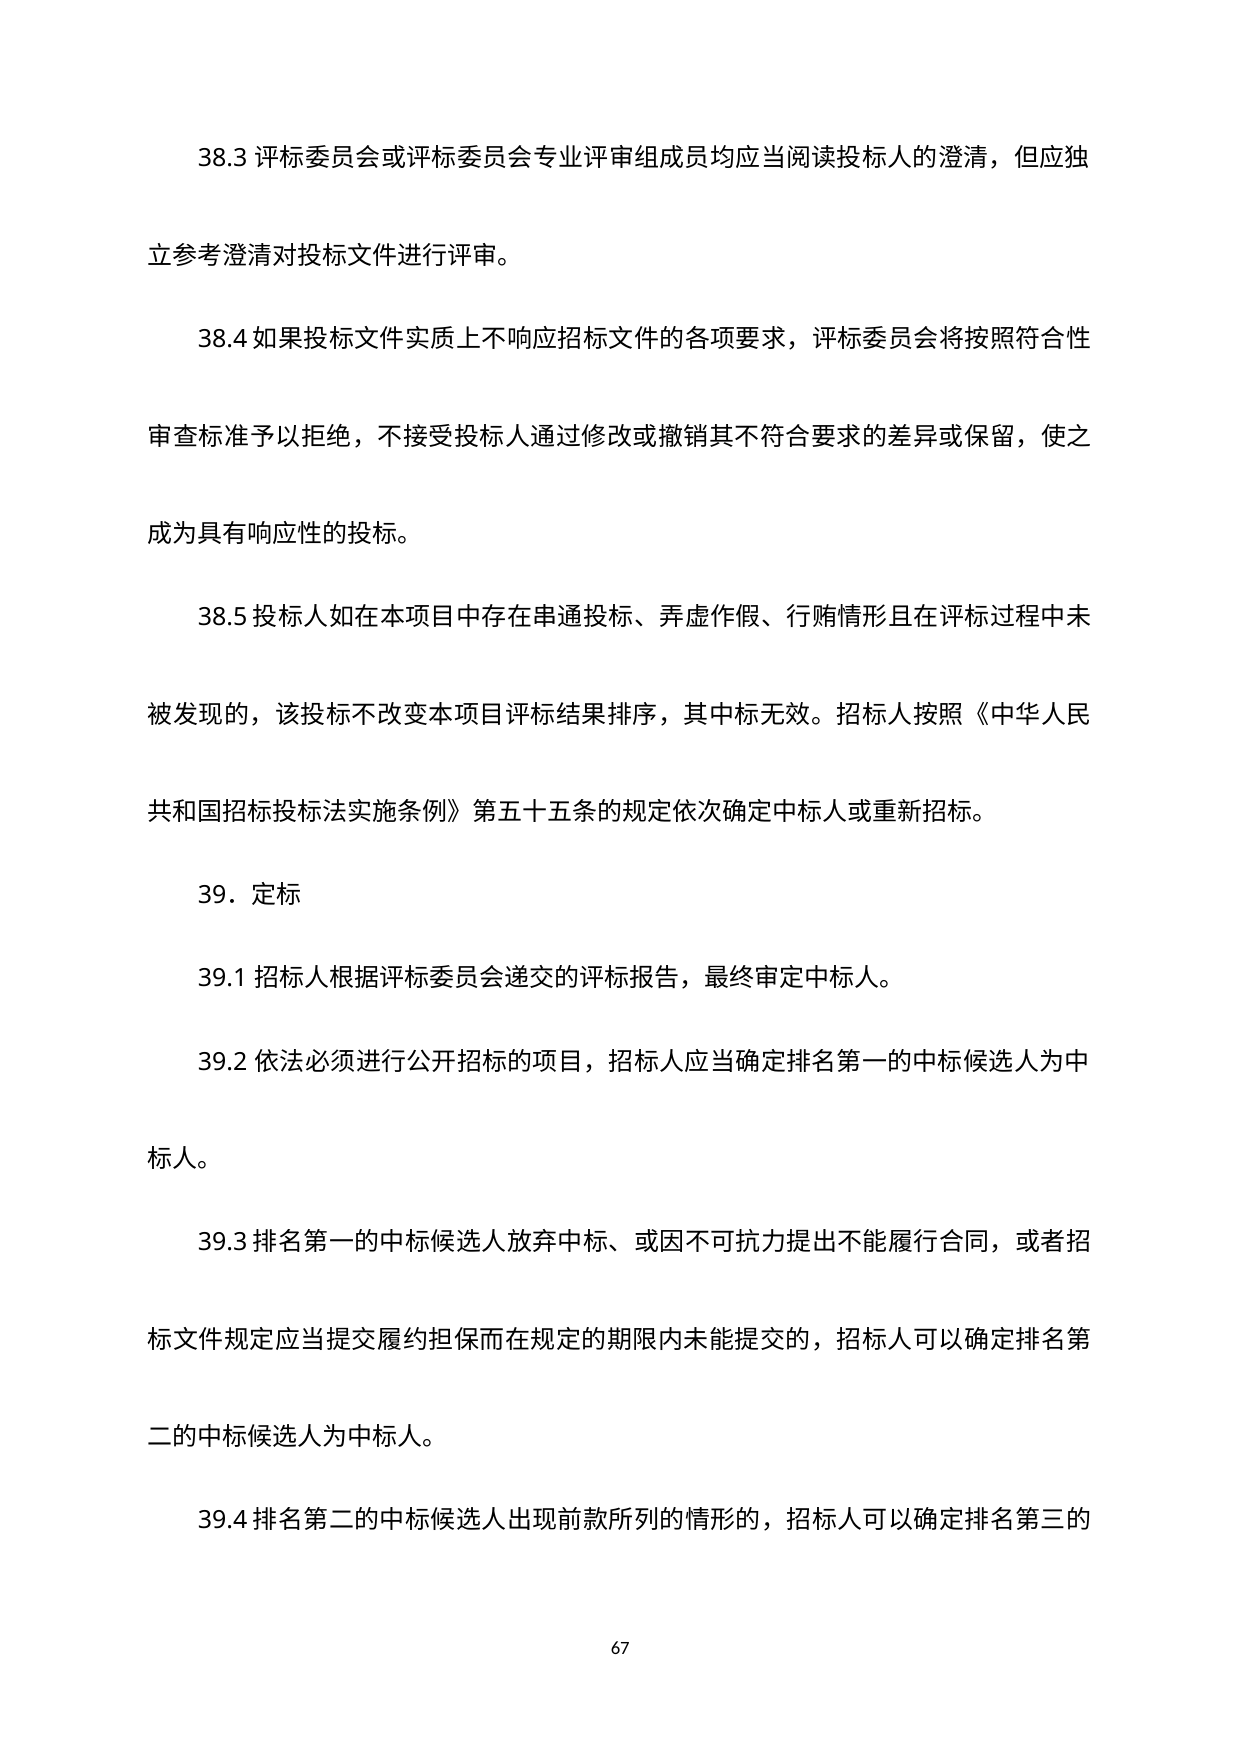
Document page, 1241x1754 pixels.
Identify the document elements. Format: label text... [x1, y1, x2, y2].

text 39.3排名第一的中标候选人放弃中标、或因不可抗力提出不能履行合同，或者招标文件规定应当提交履约担保而在规定的期限内未能提交的，招标人可以确定排名第二的中标候选人为中标人。 [148, 1207, 1092, 1467]
text 39.2 依法必须进行公开招标的项目，招标人应当确定排名第一的中标候选人为中标人。 [148, 1027, 1092, 1189]
text 38.4如果投标文件实质上不响应招标文件的各项要求，评标委员会将按照符合性审查标准予以拒绝，不接受投标人通过修改或撤销其不符合要求的差异或保留，使之成为具有响应性的投标。 [148, 304, 1092, 564]
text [148, 1485, 1092, 1550]
text 39．定标 [148, 860, 1092, 925]
text 38.3 评标委员会或评标委员会专业评审组成员均应当阅读投标人的澄清，但应独立参考澄清对投标文件进行评审。 [148, 123, 1092, 286]
text 39.1 招标人根据评标委员会递交的评标报告，最终审定中标人。 [148, 943, 1092, 1008]
text 38.5投标人如在本项目中存在串通投标、弄虚作假、行贿情形且在评标过程中未被发现的，该投标不改变本项目评标结果排序，其中标无效。招标人按照《中华人民共和国招标投标法实施条例》第五十五条的规定依次确定中标人或重新招标。 [148, 582, 1092, 842]
